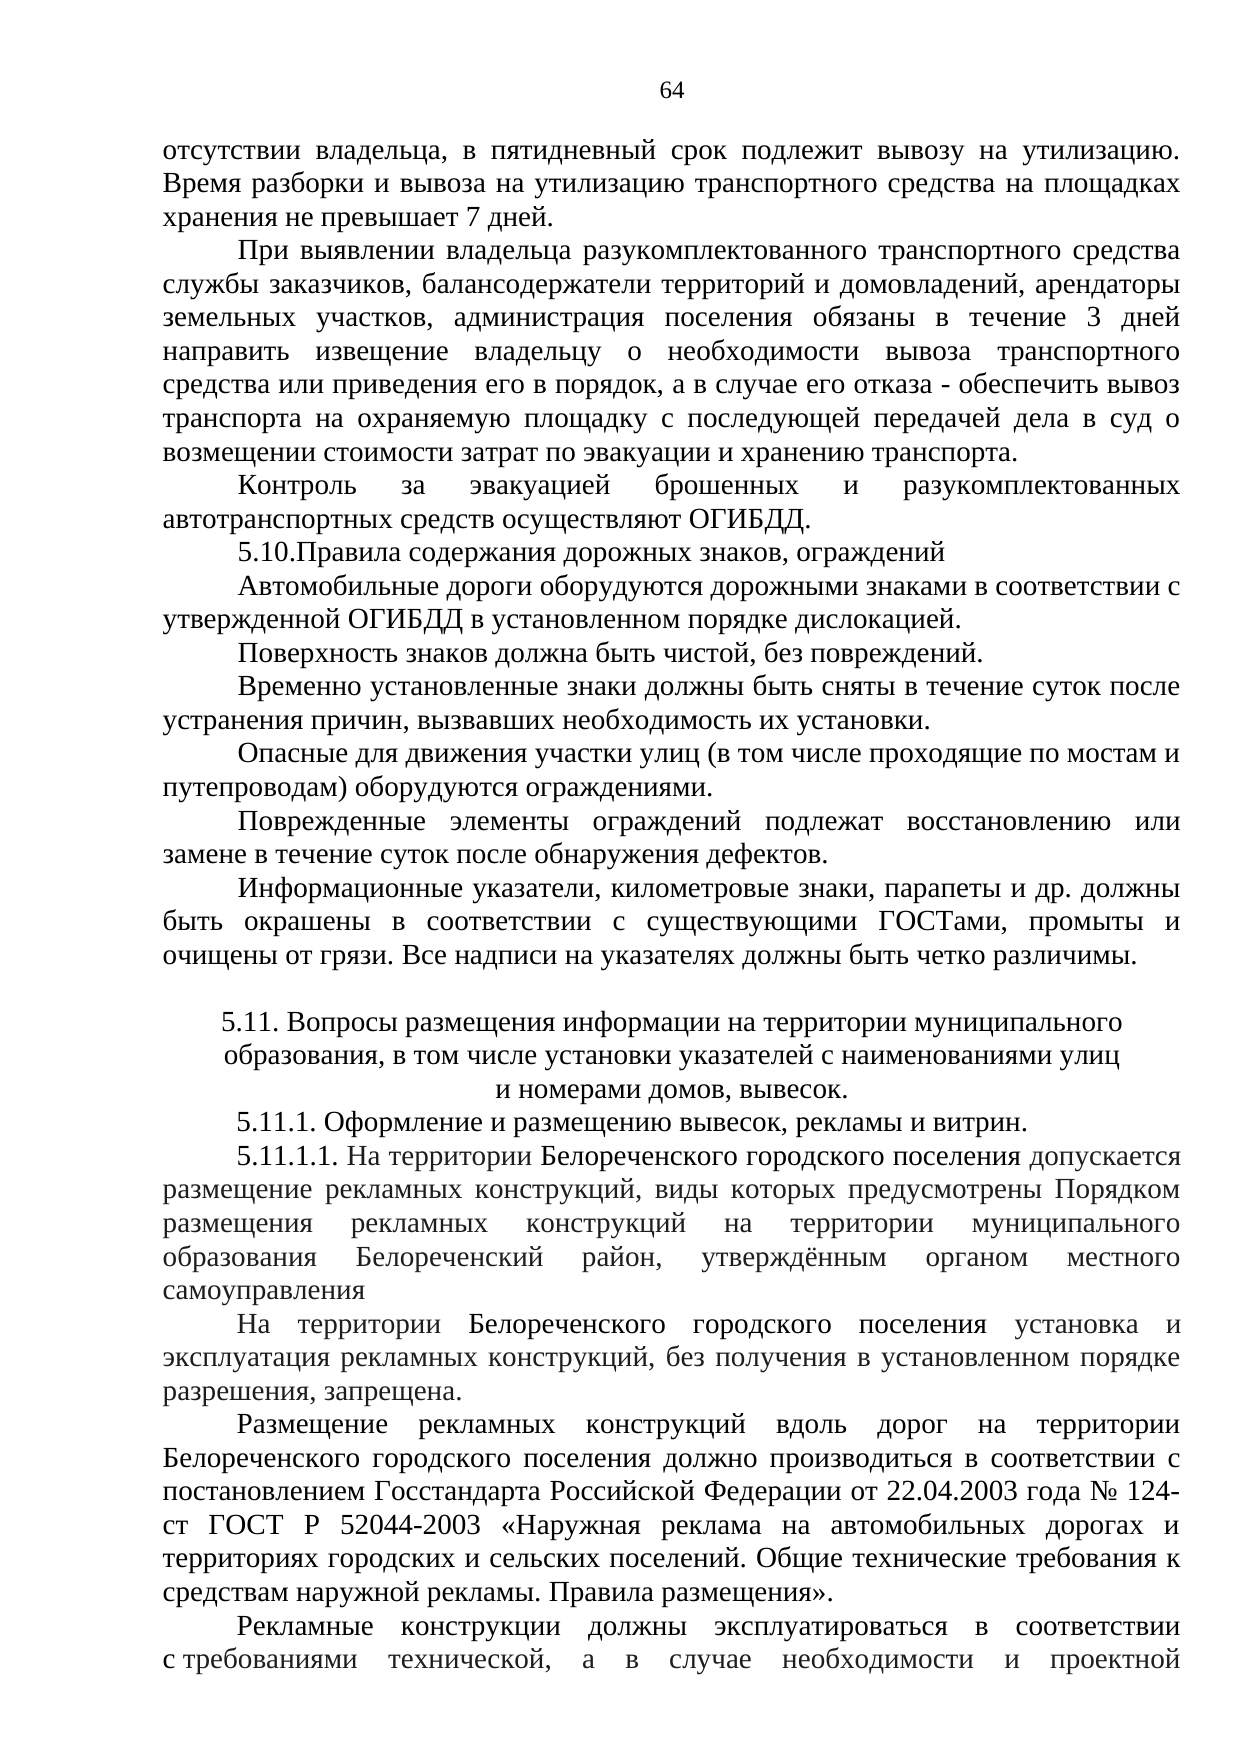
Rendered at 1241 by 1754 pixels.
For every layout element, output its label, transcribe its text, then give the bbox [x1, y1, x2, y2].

text Временно установленные знаки должны быть сняты в течение суток после устранения причин, вызвавших необходимость их установки. [162, 668, 1181, 736]
text На территории Белореченского городского поселения установка и эксплуатация рекламных конструкций, без получения в установленном порядке разрешения, запрещена. [162, 1306, 1181, 1406]
text и номерами домов, вывесок. [162, 1071, 1181, 1104]
text Информационные указатели, километровые знаки, парапеты и др. должны быть окрашены в соответствии с существующими ГОСТами, промыты и очищены от грязи. Все надписи на указателях должны быть четко различимы. [162, 870, 1181, 970]
text 5.11. Вопросы размещения информации на территории муниципального [162, 1004, 1181, 1037]
text Поверхность знаков должна быть чистой, без повреждений. [162, 635, 1181, 668]
text 5.11.1.1. На территории Белореченского городского поселения допускается размещение рекламных конструкций, виды которых предусмотрены Порядком размещения рекламных конструкций на территории муниципального образования Белореченский район, утверждённым органом местного самоуправления [162, 1138, 1181, 1306]
text 5.11.1. Оформление и размещению вывесок, рекламы и витрин. [162, 1104, 1181, 1138]
text Автомобильные дороги оборудуются дорожными знаками в соответствии с утвержденной ОГИБДД в установленном порядке дислокацией. [162, 568, 1181, 635]
text Контроль за эвакуацией брошенных и разукомплектованных автотранспортных средств осуществляют ОГИБДД. [162, 467, 1181, 534]
text При выявлении владельца разукомплектованного транспортного средства службы заказчиков, балансодержатели территорий и домовладений, арендаторы земельных участков, администрация поселения обязаны в течение 3 дней направить извещение владельцу о необходимости вывоза транспортного средства или приведения его в порядок, а в случае его отказа - обеспечить вывоз транспорта на охраняемую площадку с последующей передачей дела в суд о возмещении стоимости затрат по эвакуации и хранению транспорта. [162, 232, 1181, 467]
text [162, 1608, 1181, 1675]
text Размещение рекламных конструкций вдоль дорог на территории Белореченского городского поселения должно производиться в соответствии с постановлением Госстандарта Российской Федерации от 22.04.2003 года № 124-ст ГОСТ Р 52044-2003 «Наружная реклама на автомобильных дорогах и территориях городских и сельских поселений. Общие технические требования к средствам наружной рекламы. Правила размещения». [162, 1406, 1181, 1608]
text образования, в том числе установки указателей с наименованиями улиц [162, 1037, 1181, 1071]
text Поврежденные элементы ограждений подлежат восстановлению или замене в течение суток после обнаружения дефектов. [162, 803, 1181, 870]
text 5.10.Правила содержания дорожных знаков, ограждений [162, 534, 1181, 568]
text Опасные для движения участки улиц (в том числе проходящие по мостам и путепроводам) оборудуются ограждениями. [162, 736, 1181, 803]
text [162, 132, 1181, 232]
